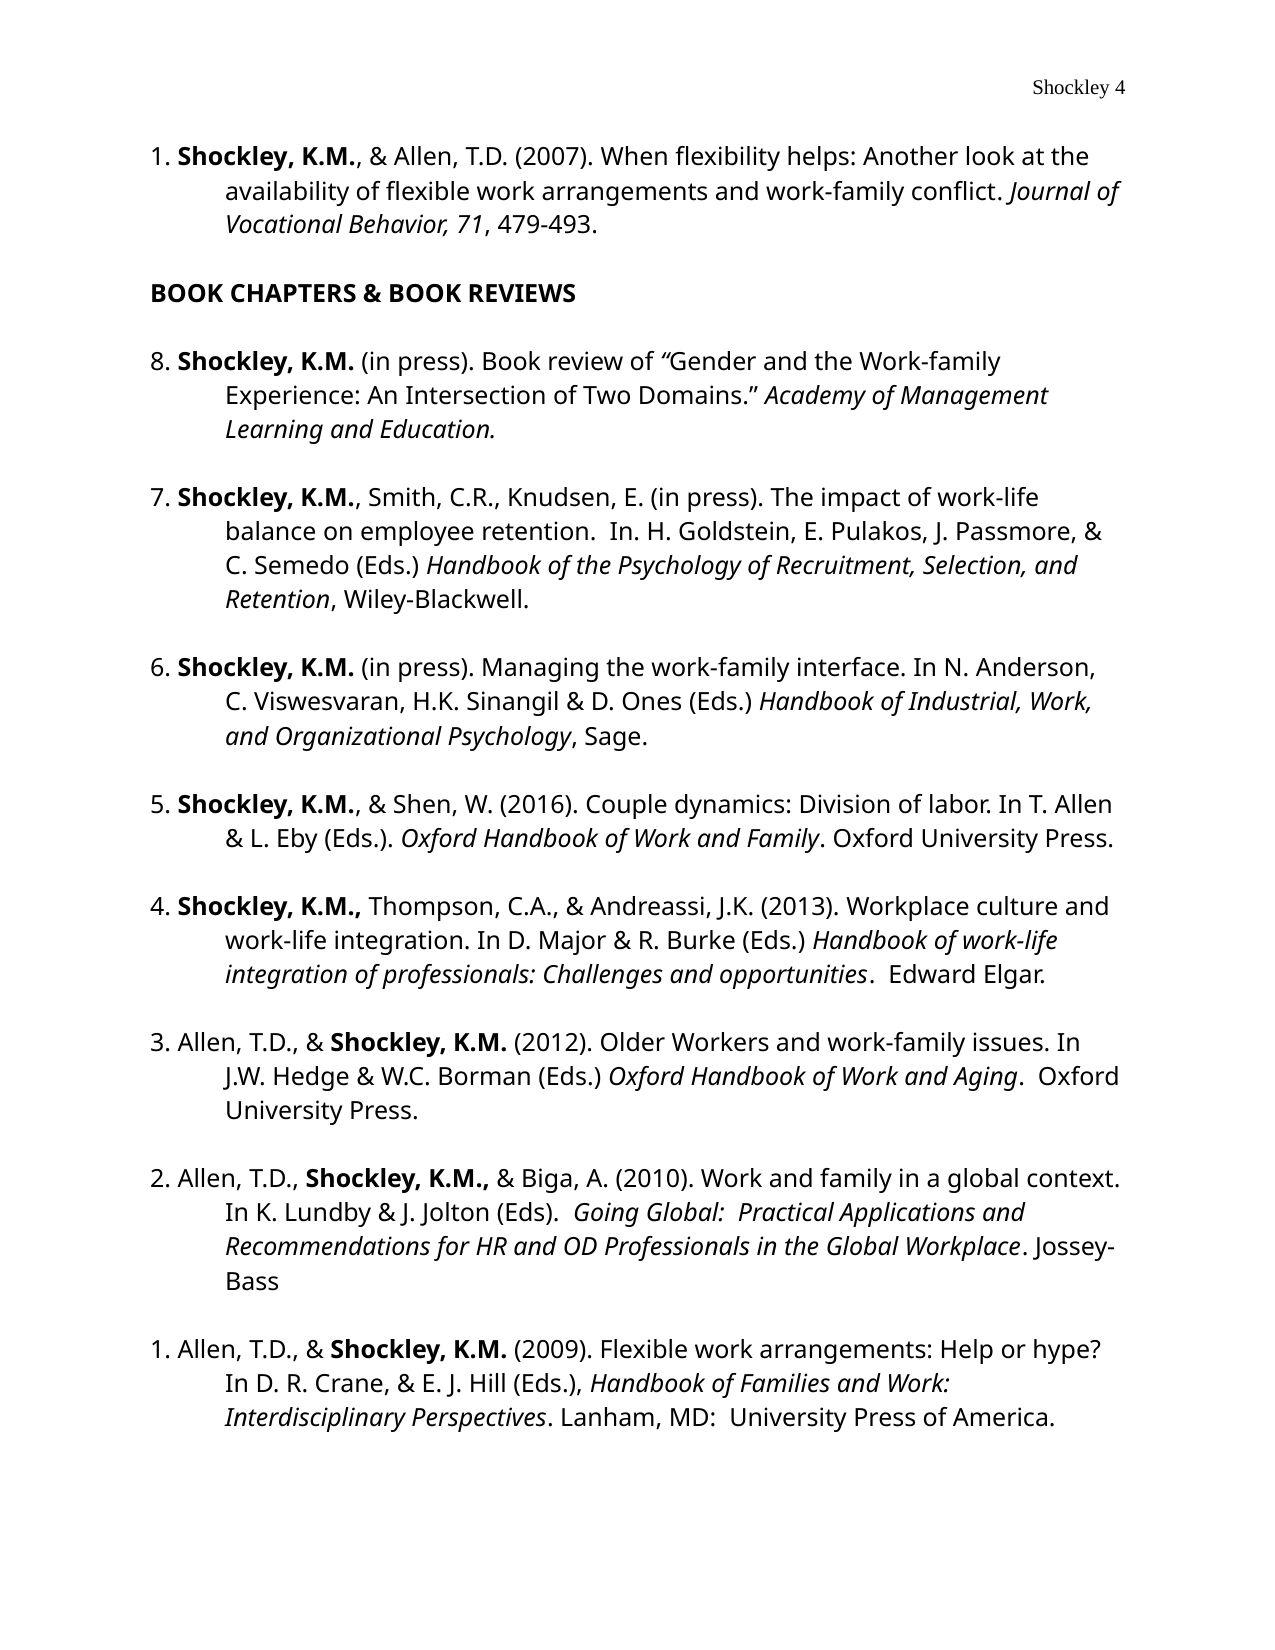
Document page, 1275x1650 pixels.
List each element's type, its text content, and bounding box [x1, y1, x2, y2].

text 3. Allen, T.D., & Shockley, K.M. (2012). Older Workers and work-family issues. In J.W. Hedge & W.C. Borman (Eds.) Oxford Handbook of Work and Aging. Oxford University Press. [150, 1025, 1125, 1127]
text 6. Shockley, K.M. (in press). Managing the work-family interface. In N. Anderson, C. Viswesvaran, H.K. Sinangil & D. Ones (Eds.) Handbook of Industrial, Work, and Organizational Psychology, Sage. [150, 650, 1125, 752]
text BOOK CHAPTERS & BOOK REVIEWS [150, 275, 1125, 309]
text 5. Shockley, K.M., & Shen, W. (2016). Couple dynamics: Division of labor. In T. Allen & L. Eby (Eds.). Oxford Handbook of Work and Family. Oxford University Press. [150, 786, 1125, 854]
text 7. Shockley, K.M., Smith, C.R., Knudsen, E. (in press). The impact of work-life balance on employee retention. In. H. Goldstein, E. Pulakos, J. Passmore, & C. Semedo (Eds.) Handbook of the Psychology of Recruitment, Selection, and Retention, Wiley-Blackwell. [150, 480, 1125, 616]
text 1. Shockley, K.M., & Allen, T.D. (2007). When flexibility helps: Another look at the availability of flexible work arrangements and work-family conflict. Journal of Vocational Behavior, 71, 479-493. [150, 139, 1125, 241]
text 4. Shockley, K.M., Thompson, C.A., & Andreassi, J.K. (2013). Workplace culture and work-life integration. In D. Major & R. Burke (Eds.) Handbook of work-life integration of professionals: Challenges and opportunities. Edward Elgar. [150, 888, 1125, 991]
text 2. Allen, T.D., Shockley, K.M., & Biga, A. (2010). Work and family in a global context. In K. Lundby & J. Jolton (Eds). Going Global: Practical Applications and Recommendations for HR and OD Professionals in the Global Workplace. Jossey-Bass [150, 1161, 1125, 1297]
text 8. Shockley, K.M. (in press). Book review of “Gender and the Work-family Experience: An Intersection of Two Domains.” Academy of Management Learning and Education. [150, 343, 1125, 446]
text 1. Allen, T.D., & Shockley, K.M. (2009). Flexible work arrangements: Help or hype? In D. R. Crane, & E. J. Hill (Eds.), Handbook of Families and Work: Interdisciplinary Perspectives. Lanham, MD: University Press of America. [150, 1331, 1125, 1433]
